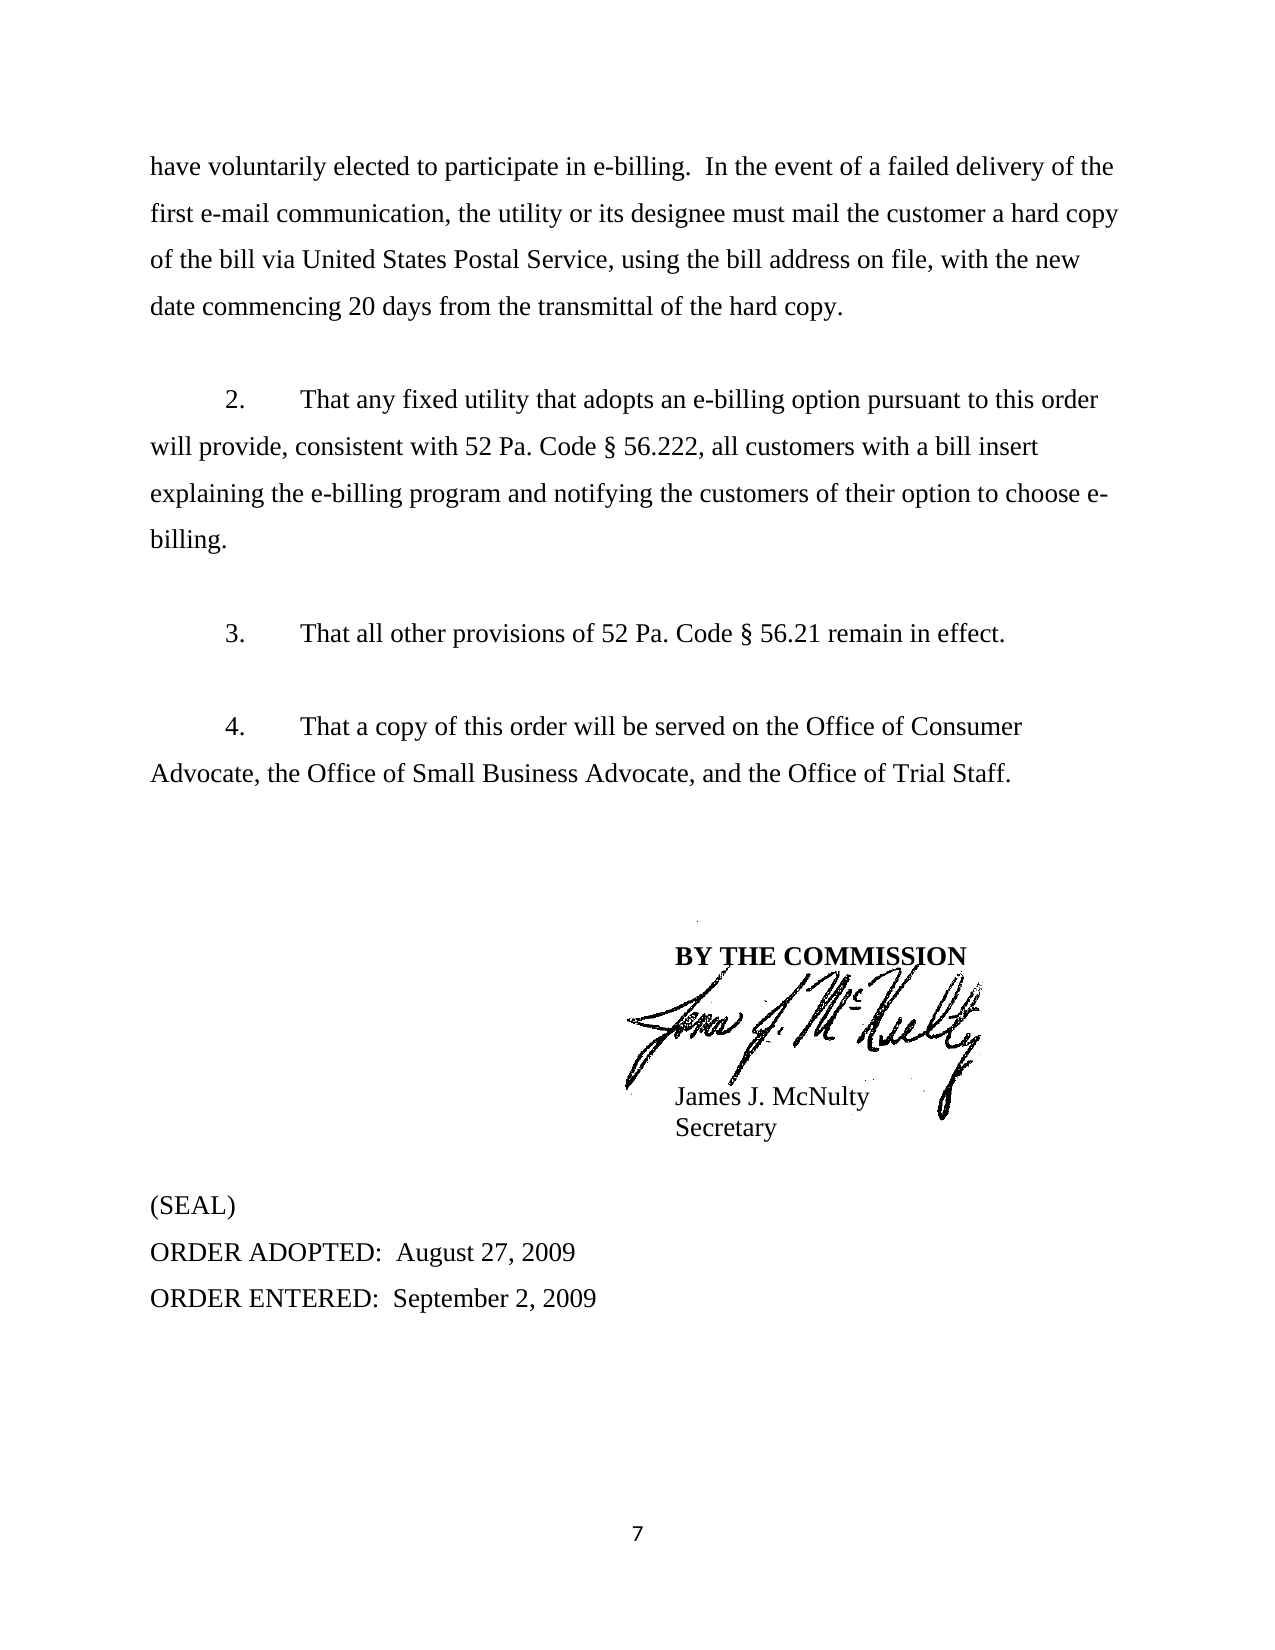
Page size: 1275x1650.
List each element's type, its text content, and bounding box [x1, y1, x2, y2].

text ORDER ENTERED: September 2, 2009 [150, 1282, 1125, 1314]
text 3. That all other provisions of 52 Pa. Code § 56.21 remain in effect. [150, 617, 1125, 648]
text (SEAL) [150, 1189, 1125, 1220]
text BY THE COMMISSION [150, 940, 1125, 971]
text 2. That any fixed utility that adopts an e-billing option pursuant to this order will provide, consistent with 52 Pa. Code § 56.222, all customers with a bill insert explaining the e-billing program and notifying the customers of their option to choose e-billing. [150, 383, 1125, 554]
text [150, 150, 1125, 321]
text 4. That a copy of this order will be served on the Office of Consumer Advocate, the Office of Small Business Advocate, and the Office of Trial Staff. [150, 710, 1125, 788]
text James J. McNulty [150, 1080, 1125, 1111]
text Secretary [150, 1111, 1125, 1142]
text ORDER ADOPTED: August 27, 2009 [150, 1236, 1125, 1267]
